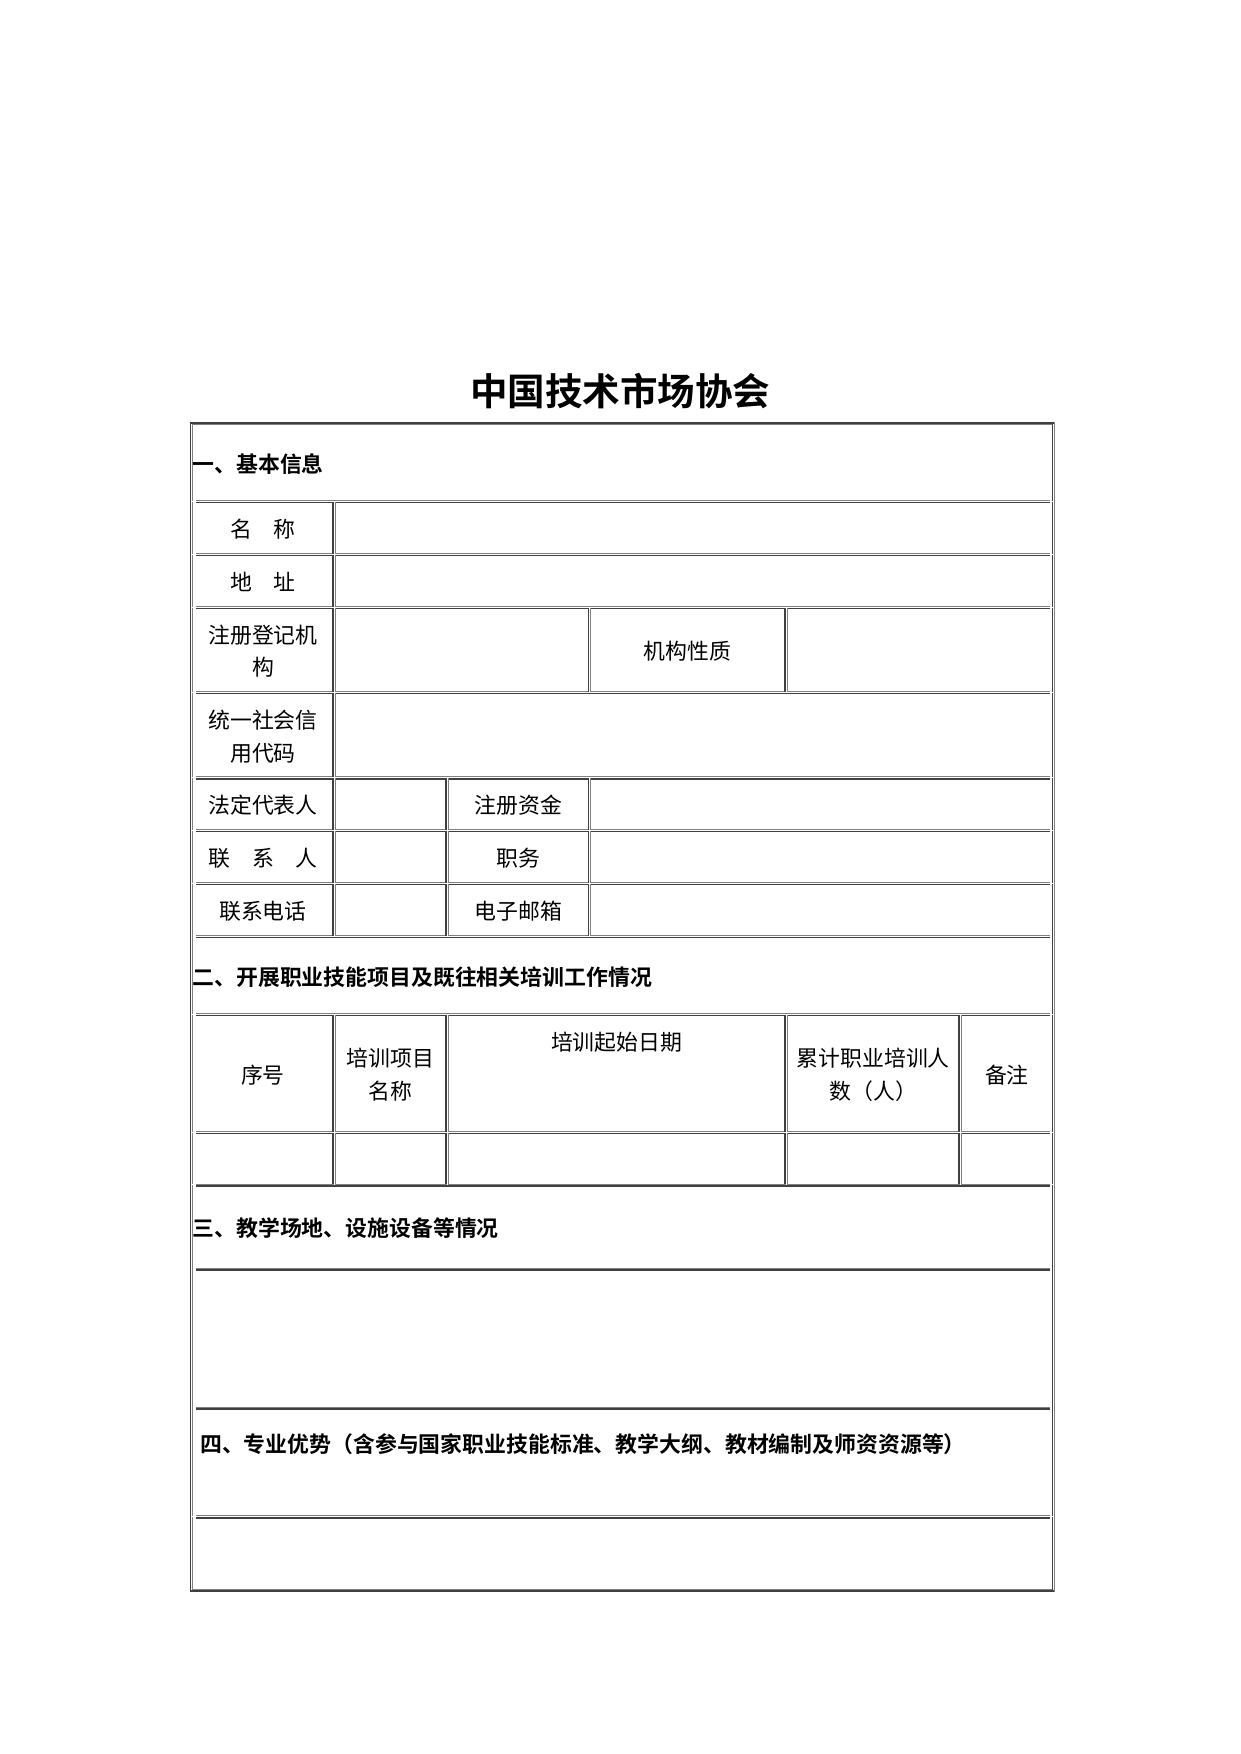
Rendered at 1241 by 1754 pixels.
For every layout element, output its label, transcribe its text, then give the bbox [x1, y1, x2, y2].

table_cell 四、专业优势（含参与国家职业技能标准、教学大纲、教材编制及师资资源等） [193, 1407, 1052, 1515]
table_cell 注册资金 [449, 780, 588, 829]
table_cell 序号 [193, 1013, 333, 1131]
table_cell 统一社会信用代码 [193, 691, 333, 776]
table_cell 培训起始日期 [449, 1016, 784, 1131]
table_cell [336, 780, 445, 829]
table_cell [591, 829, 1052, 882]
table_cell [591, 882, 1052, 935]
table_cell [336, 832, 445, 882]
table_cell [336, 885, 445, 935]
table_cell 累计职业培训人数（人） [788, 1016, 958, 1131]
table_cell [193, 1131, 333, 1183]
table_cell 电子邮箱 [449, 885, 588, 935]
table_cell 二、开展职业技能项目及既往相关培训工作情况 [193, 935, 1052, 1013]
table_cell [336, 500, 1052, 553]
table_cell 联系电话 [193, 882, 333, 935]
table_cell [336, 609, 588, 691]
table_cell [336, 691, 1052, 776]
table_cell [962, 1131, 1052, 1183]
table_cell 三、教学场地、设施设备等情况 [191, 1184, 1053, 1268]
table_cell 地 址 [193, 553, 333, 606]
table_cell 注册登记机构 [193, 606, 333, 691]
table_cell [193, 1268, 1052, 1407]
table_cell 法定代表人 [191, 776, 334, 829]
table_cell [788, 1134, 958, 1183]
table_cell [788, 606, 1052, 691]
text 中国技术市场协会 [187, 357, 1053, 422]
table_cell [449, 1134, 784, 1183]
table_cell 职务 [449, 832, 588, 882]
table_cell [336, 553, 1052, 606]
table_cell [589, 776, 1053, 829]
table_cell 联 系 人 [193, 829, 333, 882]
table_cell [336, 1134, 445, 1183]
table_cell 名 称 [193, 500, 333, 553]
table_cell 机构性质 [591, 609, 784, 691]
table_cell 备注 [962, 1013, 1052, 1131]
table_cell [191, 1515, 1053, 1589]
table_cell 培训项目名称 [336, 1016, 445, 1131]
table_header 一、基本信息 [193, 425, 1052, 500]
